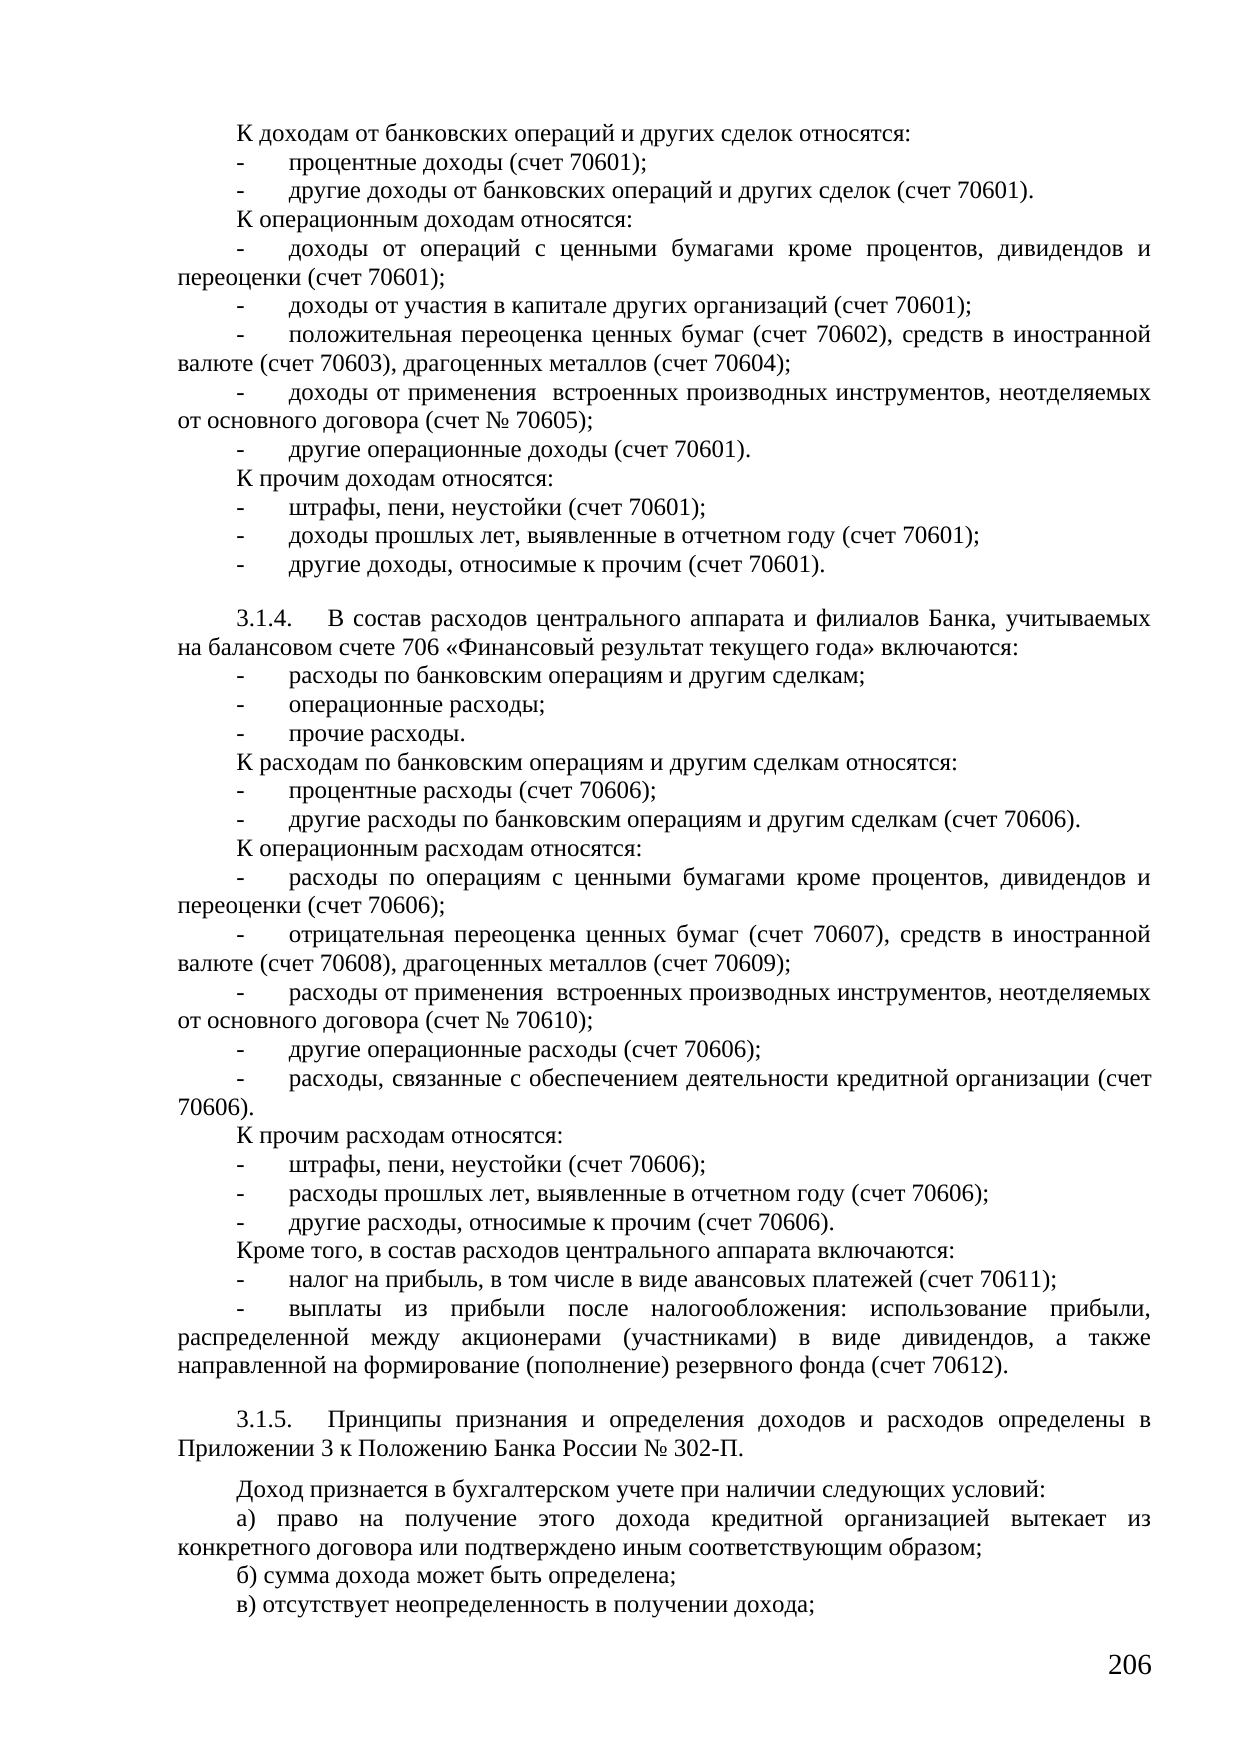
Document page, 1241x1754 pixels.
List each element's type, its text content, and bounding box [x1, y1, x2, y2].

list другие доходы от банковских операций и других сделок (счет 70601). [177, 176, 1152, 204]
list штрафы, пени, неустойки (счет 70606); [177, 1149, 1152, 1178]
list процентные расходы (счет 70606); [177, 776, 1152, 804]
list выплаты из прибыли после налогообложения: использование прибыли, распределенной между акционерами (участниками) в виде дивидендов, а также направленной на формирование (пополнение) резервного фонда (счет 70612). [177, 1293, 1152, 1379]
list расходы по операциям с ценными бумагами кроме процентов, дивидендов и переоценки (счет 70606); [177, 862, 1152, 919]
list налог на прибыль, в том числе в виде авансовых платежей (счет 70611); [177, 1264, 1152, 1293]
text а) право на получение этого дохода кредитной организацией вытекает из конкретного договора или подтверждено иным соответствующим образом; [177, 1503, 1152, 1561]
text К прочим доходам относятся: [177, 463, 1152, 492]
list расходы, связанные с обеспечением деятельности кредитной организации (счет 70606). [177, 1063, 1152, 1121]
list расходы от применения встроенных производных инструментов, неотделяемых от основного договора (счет № 70610); [177, 977, 1152, 1034]
list другие доходы, относимые к прочим (счет 70601). [177, 549, 1152, 578]
list положительная переоценка ценных бумаг (счет 70602), средств в иностранной валюте (счет 70603), драгоценных металлов (счет 70604); [177, 319, 1152, 377]
list другие операционные расходы (счет 70606); [177, 1034, 1152, 1063]
list другие операционные доходы (счет 70601). [177, 434, 1152, 463]
list прочие расходы. [177, 718, 1152, 747]
text Доход признается в бухгалтерском учете при наличии следующих условий: [177, 1474, 1152, 1503]
list Принципы признания и определения доходов и расходов определены в Приложении 3 к Положению Банка России № 302-П. [177, 1404, 1152, 1462]
list В состав расходов центрального аппарата и филиалов Банка, учитываемых на балансовом счете 706 «Финансовый результат текущего года» включаются: [177, 603, 1152, 661]
text К расходам по банковским операциям и другим сделкам относятся: [177, 747, 1152, 776]
list другие расходы, относимые к прочим (счет 70606). [177, 1207, 1152, 1236]
text в) отсутствует неопределенность в получении дохода; [177, 1589, 1152, 1618]
list доходы от участия в капитале других организаций (счет 70601); [177, 291, 1152, 319]
list штрафы, пени, неустойки (счет 70601); [177, 492, 1152, 521]
list расходы прошлых лет, выявленные в отчетном году (счет 70606); [177, 1178, 1152, 1207]
list доходы от применения встроенных производных инструментов, неотделяемых от основного договора (счет № 70605); [177, 377, 1152, 434]
text К доходам от банковских операций и других сделок относятся: [177, 118, 1152, 147]
text К операционным доходам относятся: [177, 204, 1152, 233]
list отрицательная переоценка ценных бумаг (счет 70607), средств в иностранной валюте (счет 70608), драгоценных металлов (счет 70609); [177, 919, 1152, 977]
list процентные доходы (счет 70601); [177, 147, 1152, 176]
text К операционным расходам относятся: [177, 833, 1152, 862]
list доходы от операций с ценными бумагами кроме процентов, дивидендов и переоценки (счет 70601); [177, 233, 1152, 291]
list другие расходы по банковским операциям и другим сделкам (счет 70606). [177, 804, 1152, 833]
list доходы прошлых лет, выявленные в отчетном году (счет 70601); [177, 521, 1152, 549]
list расходы по банковским операциям и другим сделкам; [177, 661, 1152, 689]
text К прочим расходам относятся: [177, 1121, 1152, 1149]
text Кроме того, в состав расходов центрального аппарата включаются: [177, 1236, 1152, 1264]
list операционные расходы; [177, 689, 1152, 718]
text б) сумма дохода может быть определена; [177, 1561, 1152, 1589]
